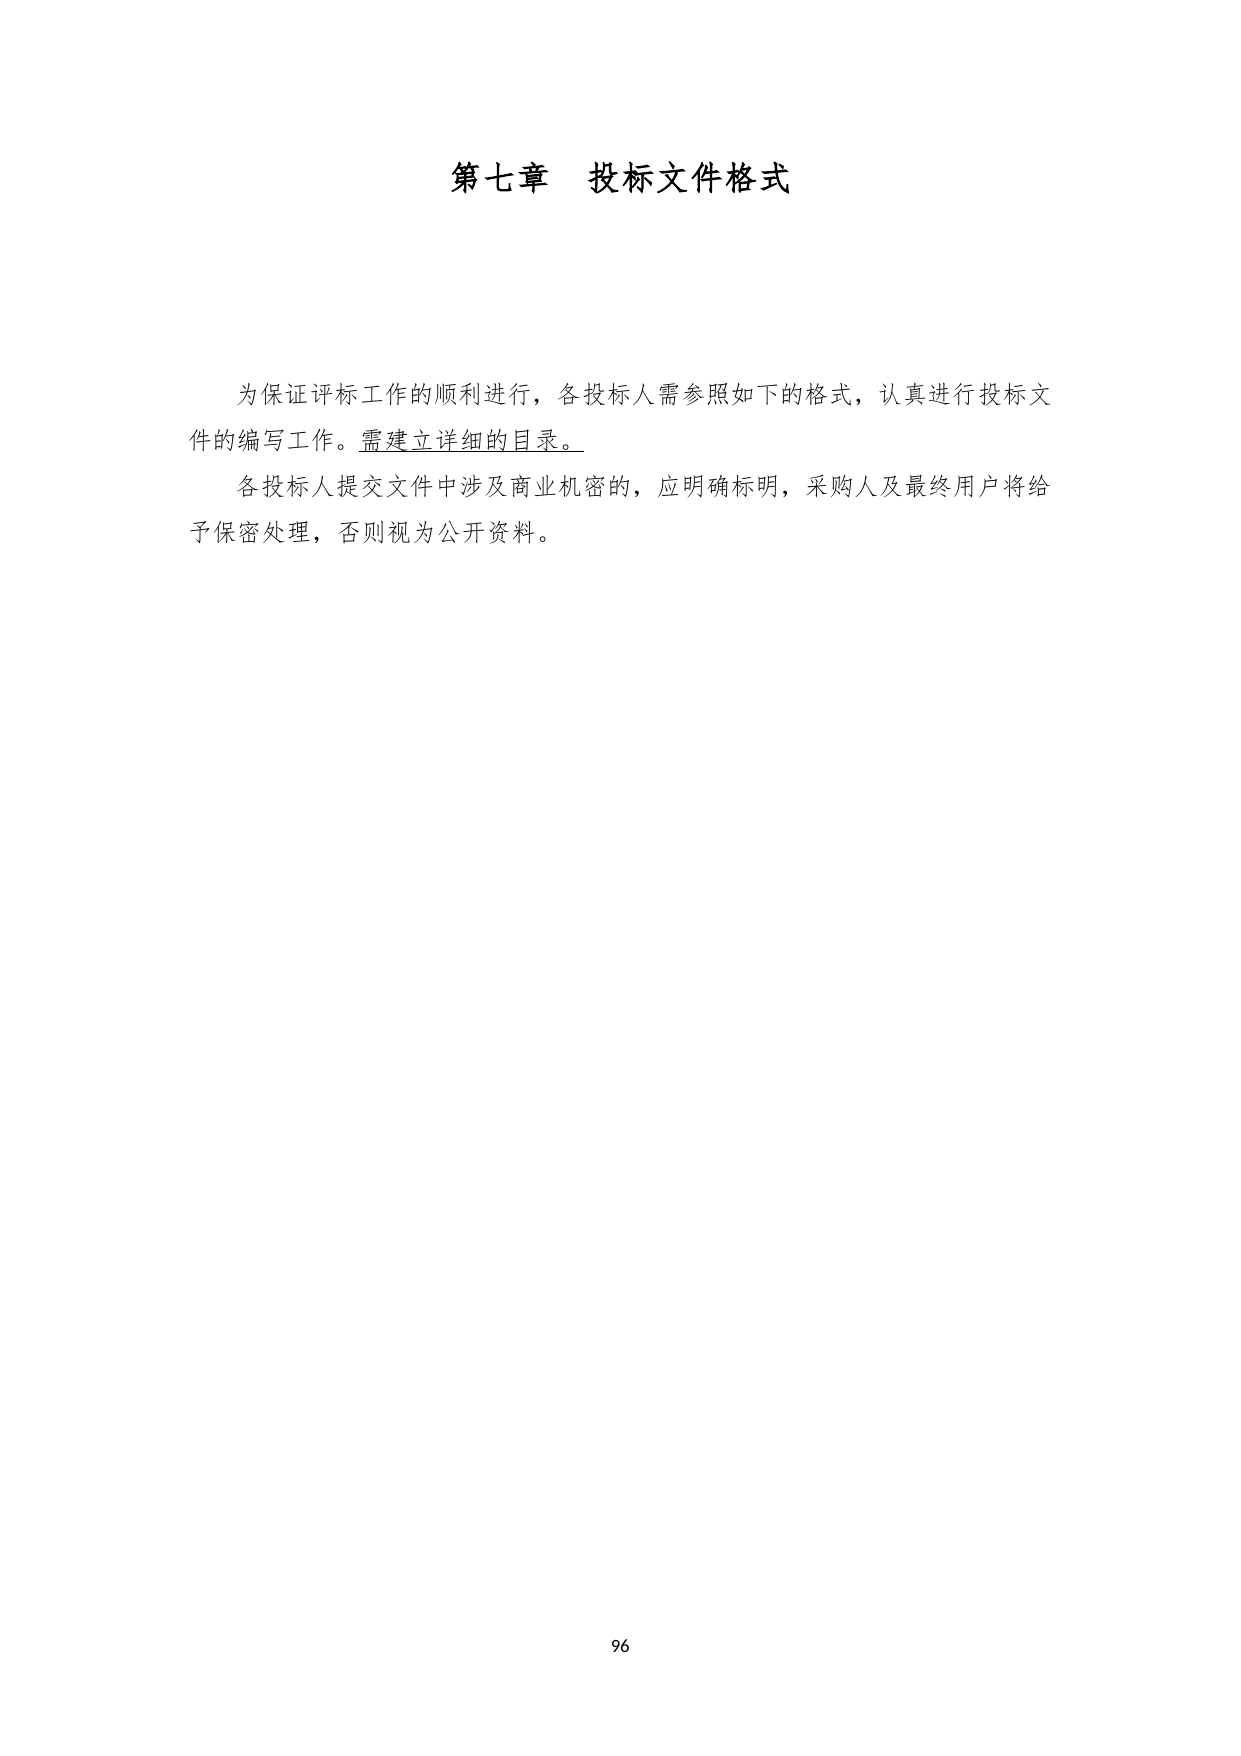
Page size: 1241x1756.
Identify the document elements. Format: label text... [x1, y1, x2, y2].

text 第七章 投标文件格式 [187, 153, 1053, 198]
text 各投标人提交文件中涉及商业机密的，应明确标明，采购人及最终用户将给予保密处理，否则视为公开资料。 [187, 459, 1053, 550]
text 为保证评标工作的顺利进行，各投标人需参照如下的格式，认真进行投标文件的编写工作。需建立详细的目录。 [187, 367, 1053, 459]
